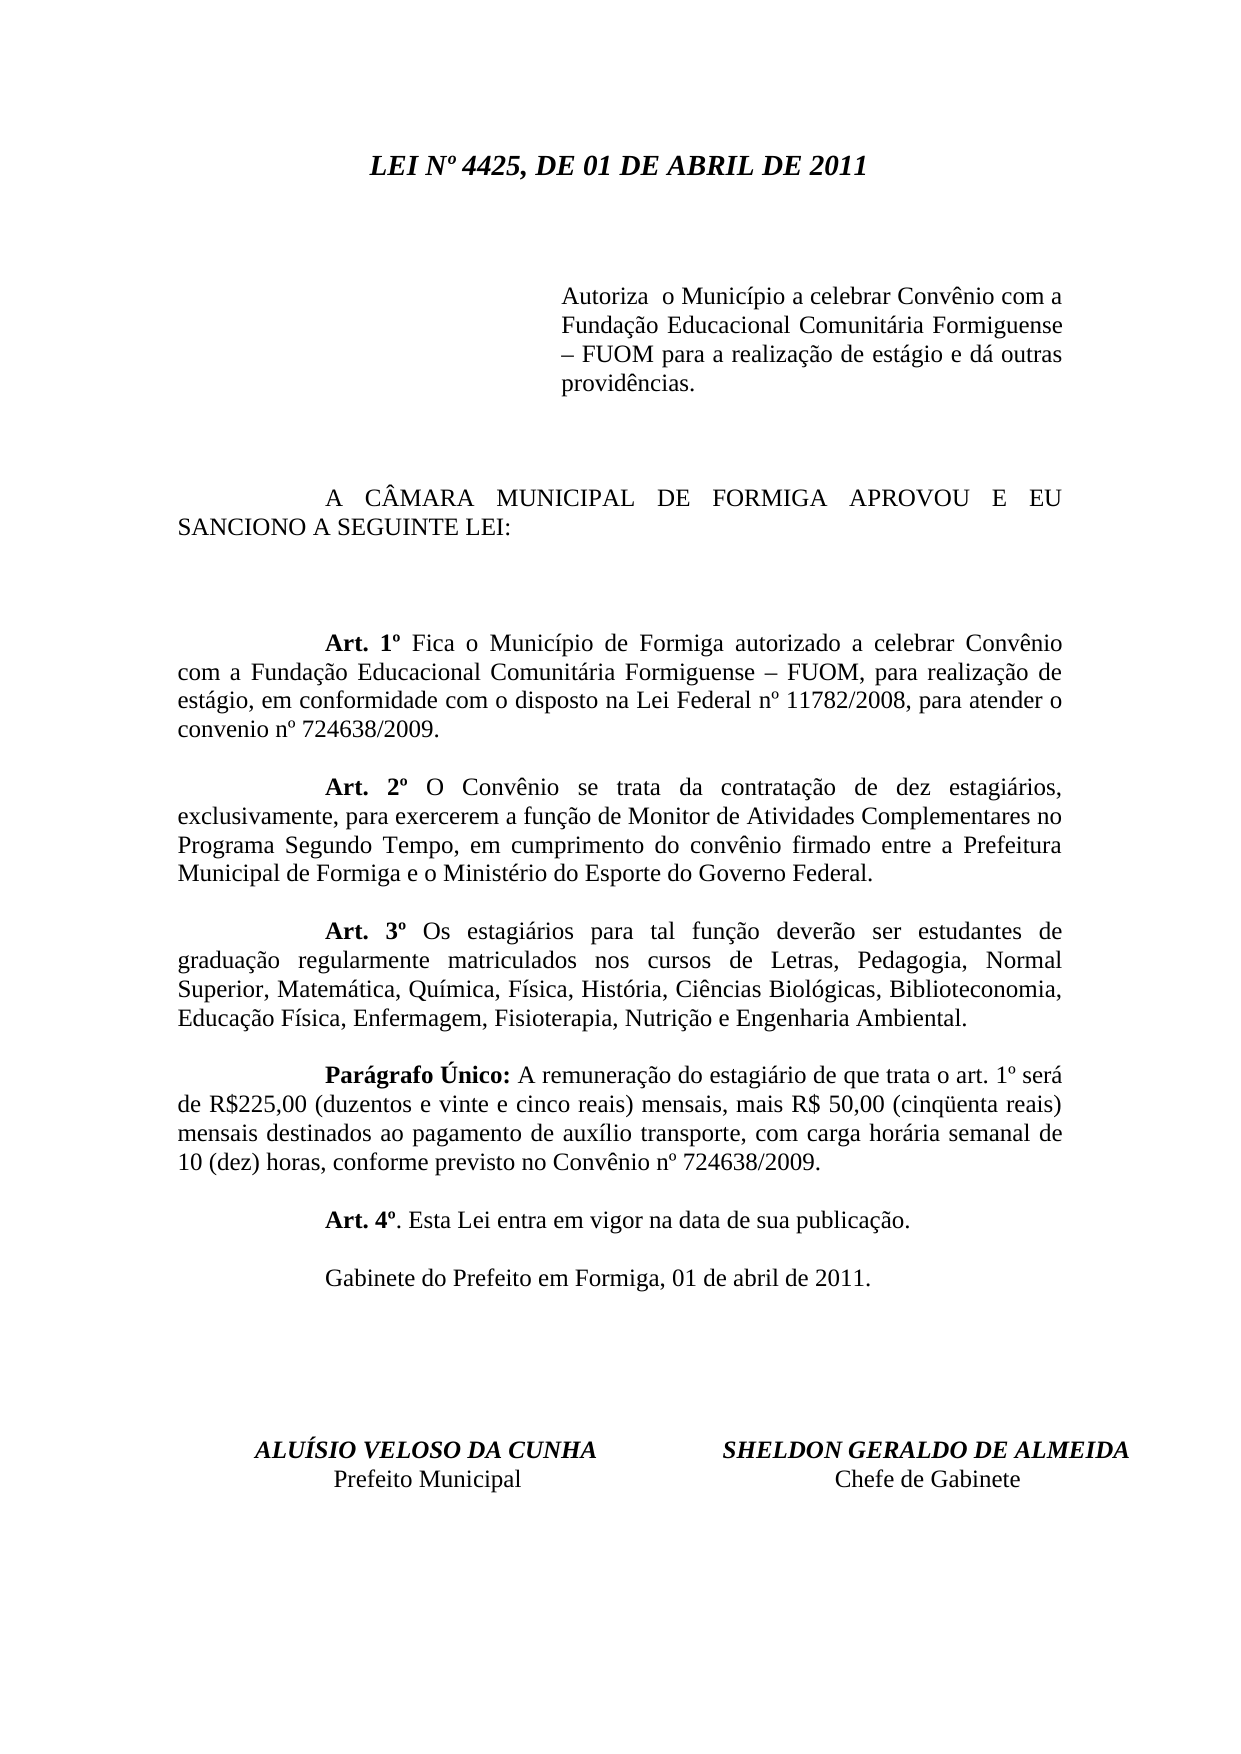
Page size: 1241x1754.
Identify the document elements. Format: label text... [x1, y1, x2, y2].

text Art. 3º Os estagiários para tal função deverão ser estudantes de graduação regularmente matriculados nos cursos de Letras, Pedagogia, Normal Superior, Matemática, Química, Física, História, Ciências Biológicas, Biblioteconomia, Educação Física, Enfermagem, Fisioterapia, Nutrição e Engenharia Ambiental. [177, 916, 1063, 1031]
text A CÂMARA MUNICIPAL DE FORMIGA APROVOU E EU SANCIONO A SEGUINTE LEI: [177, 483, 1063, 541]
text LEI Nº 4425, DE 01 DE ABRIL DE 2011 [177, 148, 1063, 181]
table_header ALUÍSIO VELOSO DA CUNHA Prefeito Municipal [177, 1435, 677, 1531]
table_header SHELDON GERALDO DE ALMEIDA Chefe de Gabinete [678, 1435, 1178, 1531]
text Autoriza o Município a celebrar Convênio com a Fundação Educacional Comunitária Formiguense – FUOM para a realização de estágio e dá outras providências. [561, 281, 1063, 396]
text Parágrafo Único: A remuneração do estagiário de que trata o art. 1º será de R$225,00 (duzentos e vinte e cinco reais) mensais, mais R$ 50,00 (cinqüenta reais) mensais destinados ao pagamento de auxílio transporte, com carga horária semanal de 10 (dez) horas, conforme previsto no Convênio nº 724638/2009. [177, 1061, 1063, 1176]
text Art. 4º. Esta Lei entra em vigor na data de sua publicação. [177, 1205, 1063, 1233]
text Art. 2º O Convênio se trata da contratação de dez estagiários, exclusivamente, para exercerem a função de Monitor de Atividades Complementares no Programa Segundo Tempo, em cumprimento do convênio firmado entre a Prefeitura Municipal de Formiga e o Ministério do Esporte do Governo Federal. [177, 772, 1063, 887]
text Gabinete do Prefeito em Formiga, 01 de abril de 2011. [177, 1263, 1063, 1291]
text Art. 1º Fica o Município de Formiga autorizado a celebrar Convênio com a Fundação Educacional Comunitária Formiguense – FUOM, para realização de estágio, em conformidade com o disposto na Lei Federal nº 11782/2008, para atender o convenio nº 724638/2009. [177, 628, 1063, 743]
